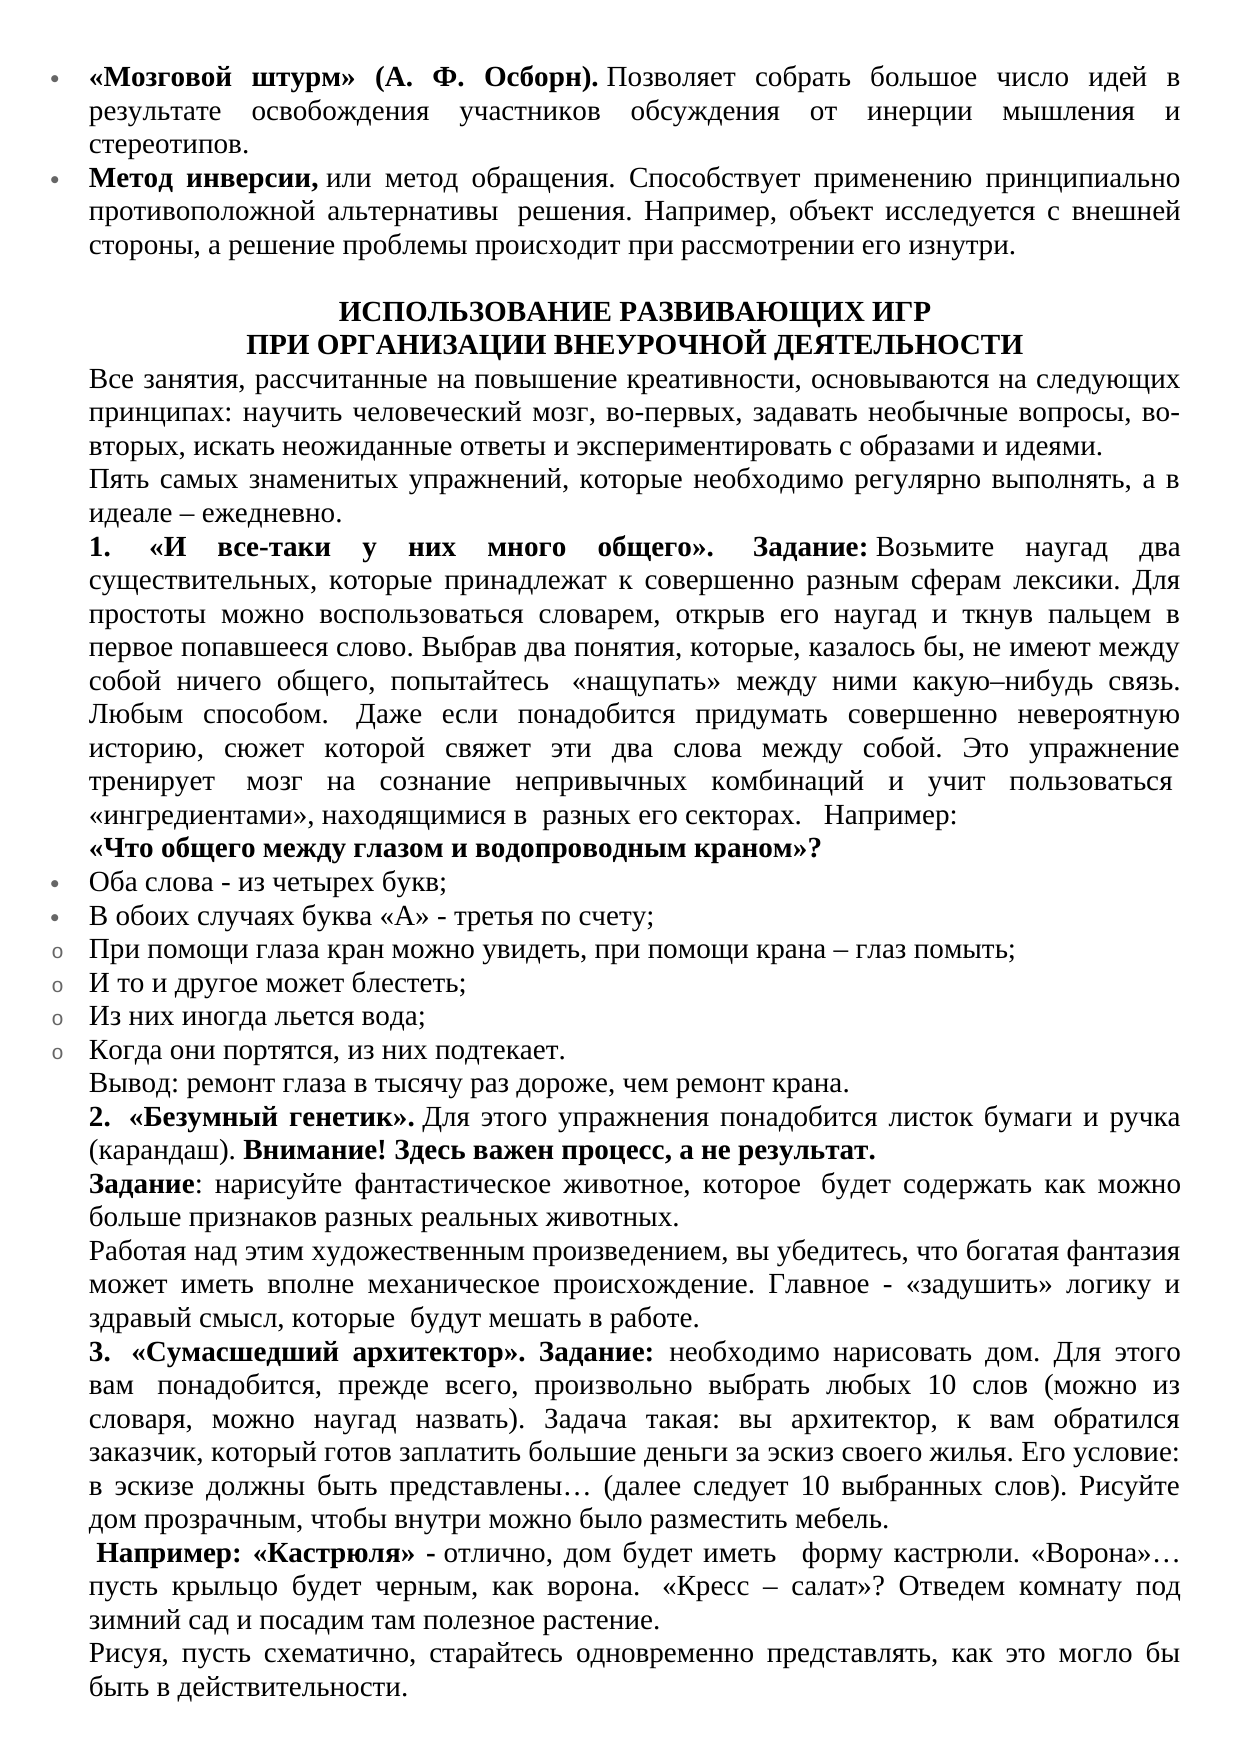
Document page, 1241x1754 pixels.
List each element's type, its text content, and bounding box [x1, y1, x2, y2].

text Пять самых знаменитых упражнений, которые необходимо регулярно выполнять, а в идеале – ежедневно. [89, 462, 1181, 529]
list «Мозговой штурм» (А. Ф. Осборн). Позволяет собрать большое число идей в результате освобождения участников обсуждения от инерции мышления и стереотипов. [51, 59, 1181, 160]
text ПРИ ОРГАНИЗАЦИИ ВНЕУРОЧНОЙ ДЕЯТЕЛЬНОСТИ [89, 327, 1181, 361]
list В обоих случаях буква «А» - третья по счету; [51, 898, 1181, 931]
text 2. «Безумный генетик». Для этого упражнения понадобится листок бумаги и ручка (карандаш). Внимание! Здесь важен процесс, а не результат. [89, 1099, 1181, 1166]
text Задание: нарисуйте фантастическое животное, которое будет содержать как можно больше признаков разных реальных животных. [89, 1166, 1181, 1233]
list И то и другое может блестеть; [51, 965, 1181, 998]
text 1. «И все-таки у них много общего». Задание: Возьмите наугад два существительных, которые принадлежат к совершенно разным сферам лексики. Для простоты можно воспользоваться словарем, открыв его наугад и ткнув пальцем в первое попавшееся слово. Выбрав два понятия, которые, казалось бы, не имеют между собой ничего общего, попытайтесь «нащупать» между ними какую–нибудь связь. Любым способом. Даже если понадобится придумать совершенно невероятную историю, сюжет которой свяжет эти два слова между собой. Это упражнение тренирует мозг на сознание непривычных комбинаций и учит пользоваться «ингредиентами», находящимися в разных его секторах. Например: [89, 529, 1181, 831]
list Когда они портятся, из них подтекает. [51, 1032, 1181, 1065]
text Например: «Кастрюля» - отлично, дом будет иметь форму кастрюли. «Ворона»… пусть крыльцо будет черным, как ворона. «Кресс – салат»? Отведем комнату под зимний сад и посадим там полезное растение. [89, 1535, 1181, 1636]
text Работая над этим художественным произведением, вы убедитесь, что богатая фантазия может иметь вполне механическое происхождение. Главное - «задушить» логику и здравый смысл, которые будут мешать в работе. [89, 1233, 1181, 1334]
list Метод инверсии, или метод обращения. Способствует применению принципиально противоположной альтернативы решения. Например, объект исследуется с внешней стороны, а решение проблемы происходит при рассмотрении его изнутри. [51, 160, 1181, 260]
text Рисуя, пусть схематично, старайтесь одновременно представлять, как это могло бы быть в действительности. [89, 1636, 1181, 1703]
text «Что общего между глазом и водопроводным краном»? [89, 831, 1181, 864]
list Из них иногда льется вода; [51, 998, 1181, 1032]
text ИСПОЛЬЗОВАНИЕ РАЗВИВАЮЩИХ ИГР [89, 294, 1181, 327]
text Все занятия, рассчитанные на повышение креативности, основываются на следующих принципах: научить человеческий мозг, во-первых, задавать необычные вопросы, во-вторых, искать неожиданные ответы и экспериментировать с образами и идеями. [89, 361, 1181, 462]
text Вывод: ремонт глаза в тысячу раз дороже, чем ремонт крана. [89, 1065, 1181, 1099]
list При помощи глаза кран можно увидеть, при помощи крана – глаз помыть; [51, 931, 1181, 965]
text 3. «Сумасшедший архитектор». Задание: необходимо нарисовать дом. Для этого вам понадобится, прежде всего, произвольно выбрать любых 10 слов (можно из словаря, можно наугад назвать). Задача такая: вы архитектор, к вам обратился заказчик, который готов заплатить большие деньги за эскиз своего жилья. Его условие: в эскизе должны быть представлены… (далее следует 10 выбранных слов). Рисуйте дом прозрачным, чтобы внутри можно было разместить мебель. [89, 1334, 1181, 1535]
list Оба слова - из четырех букв; [51, 864, 1181, 898]
